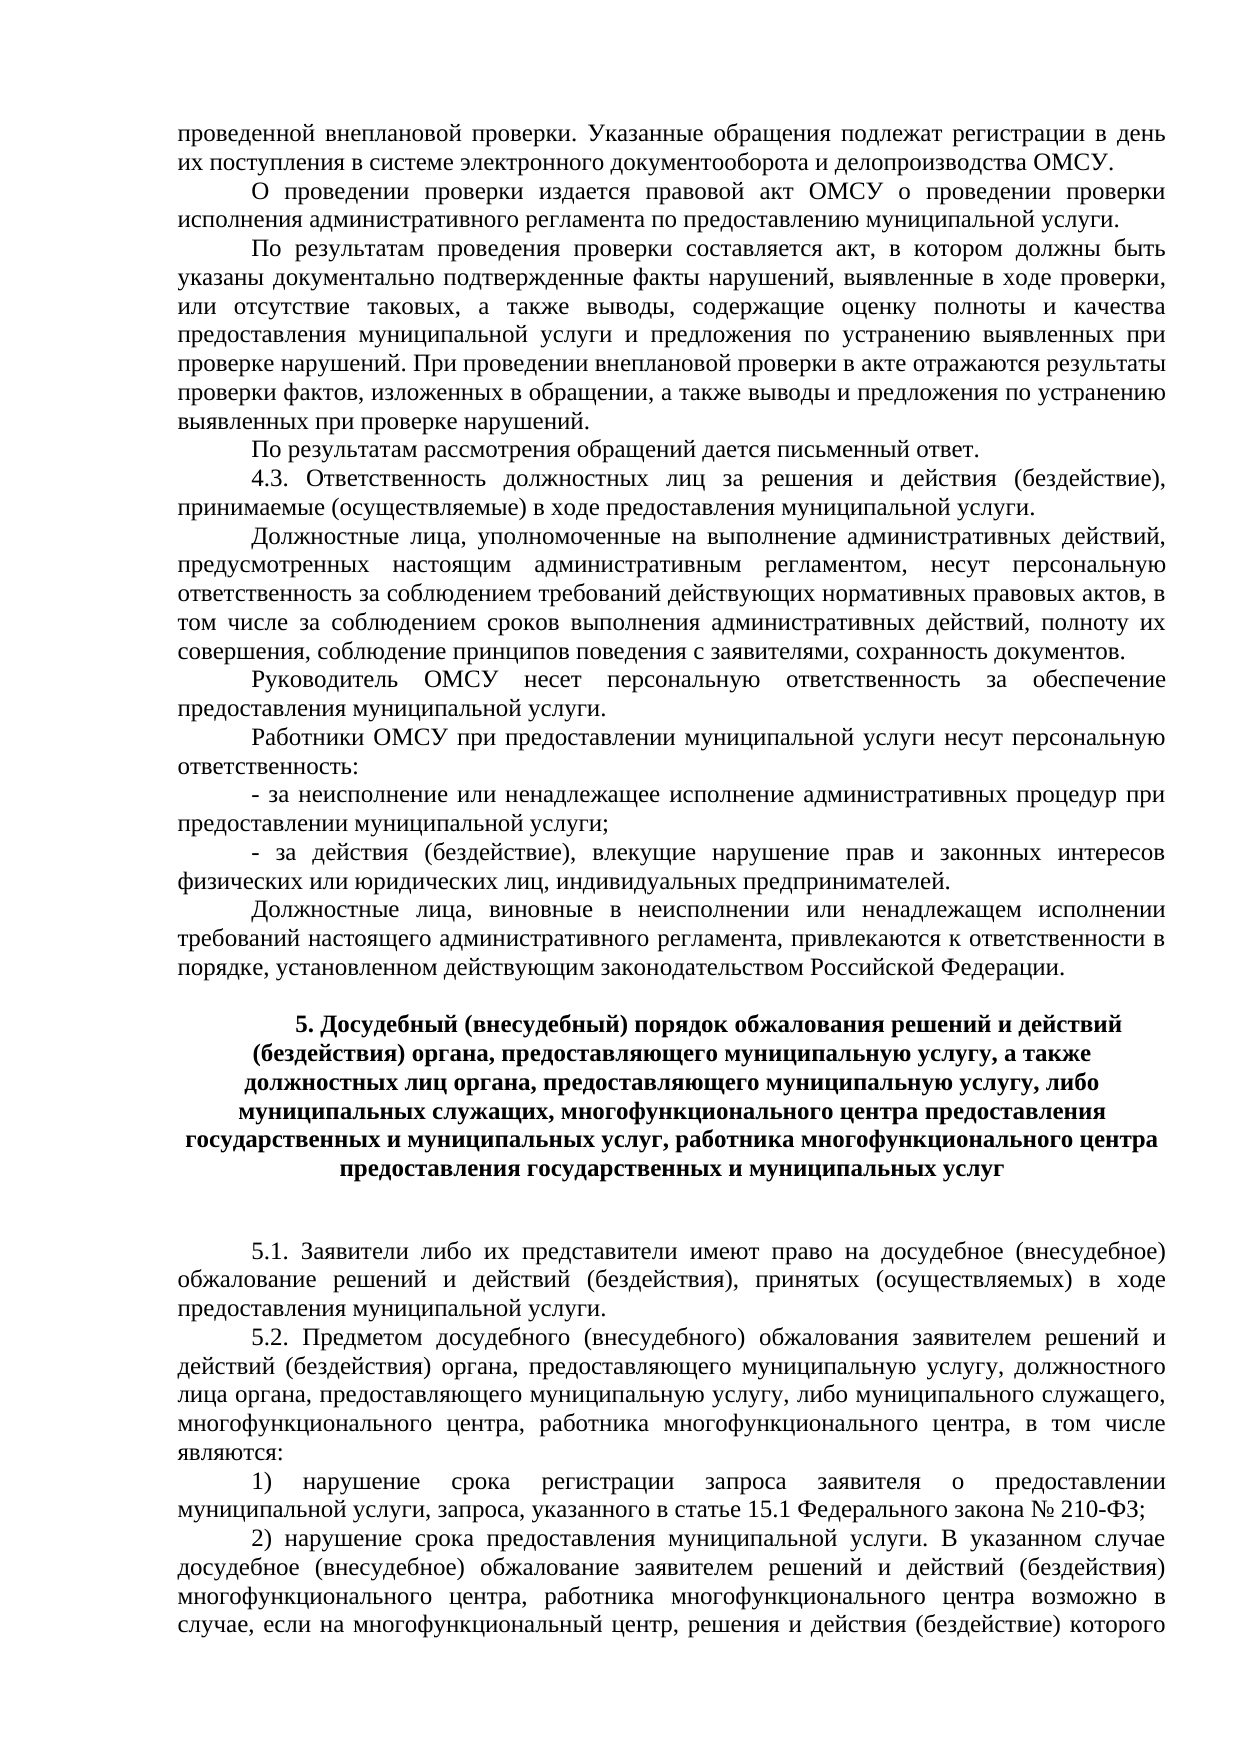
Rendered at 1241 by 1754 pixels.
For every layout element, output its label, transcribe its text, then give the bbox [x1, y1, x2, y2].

text 5.2. Предметом досудебного (внесудебного) обжалования заявителем решений и действий (бездействия) органа, предоставляющего муниципальную услугу, должностного лица органа, предоставляющего муниципальную услугу, либо муниципального служащего, многофункционального центра, работника многофункционального центра, в том числе являются: [177, 1322, 1167, 1466]
text - за неисполнение или ненадлежащее исполнение административных процедур при предоставлении муниципальной услуги; [177, 779, 1167, 837]
text Должностные лица, виновные в неисполнении или ненадлежащем исполнении требований настоящего административного регламента, привлекаются к ответственности в порядке, установленном действующим законодательством Российской Федерации. [177, 894, 1167, 981]
text О проведении проверки издается правовой акт ОМСУ о проведении проверки исполнения административного регламента по предоставлению муниципальной услуги. [177, 176, 1167, 233]
text 1) нарушение срока регистрации запроса заявителя о предоставлении муниципальной услуги, запроса, указанного в статье 15.1 Федерального закона № 210-ФЗ; [177, 1466, 1167, 1523]
text По результатам проведения проверки составляется акт, в котором должны быть указаны документально подтвержденные факты нарушений, выявленные в ходе проверки, или отсутствие таковых, а также выводы, содержащие оценку полноты и качества предоставления муниципальной услуги и предложения по устранению выявленных при проверке нарушений. При проведении внеплановой проверки в акте отражаются результаты проверки фактов, изложенных в обращении, а также выводы и предложения по устранению выявленных при проверке нарушений. [177, 233, 1167, 434]
text По результатам рассмотрения обращений дается письменный ответ. [177, 434, 1167, 463]
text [177, 118, 1167, 176]
text 5. Досудебный (внесудебный) порядок обжалования решений и действий (бездействия) органа, предоставляющего муниципальную услугу, а также должностных лиц органа, предоставляющего муниципальную услугу, либо муниципальных служащих, многофункционального центра предоставления государственных и муниципальных услуг, работника многофункционального центра предоставления государственных и муниципальных услуг [177, 1009, 1167, 1182]
text Работники ОМСУ при предоставлении муниципальной услуги несут персональную ответственность: [177, 722, 1167, 779]
text - за действия (бездействие), влекущие нарушение прав и законных интересов физических или юридических лиц, индивидуальных предпринимателей. [177, 837, 1167, 894]
text 4.3. Ответственность должностных лиц за решения и действия (бездействие), принимаемые (осуществляемые) в ходе предоставления муниципальной услуги. [177, 463, 1167, 521]
text 5.1. Заявители либо их представители имеют право на досудебное (внесудебное) обжалование решений и действий (бездействия), принятых (осуществляемых) в ходе предоставления муниципальной услуги. [177, 1236, 1167, 1322]
text Должностные лица, уполномоченные на выполнение административных действий, предусмотренных настоящим административным регламентом, несут персональную ответственность за соблюдением требований действующих нормативных правовых актов, в том числе за соблюдением сроков выполнения административных действий, полноту их совершения, соблюдение принципов поведения с заявителями, сохранность документов. [177, 521, 1167, 664]
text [177, 1523, 1167, 1638]
text Руководитель ОМСУ несет персональную ответственность за обеспечение предоставления муниципальной услуги. [177, 664, 1167, 722]
